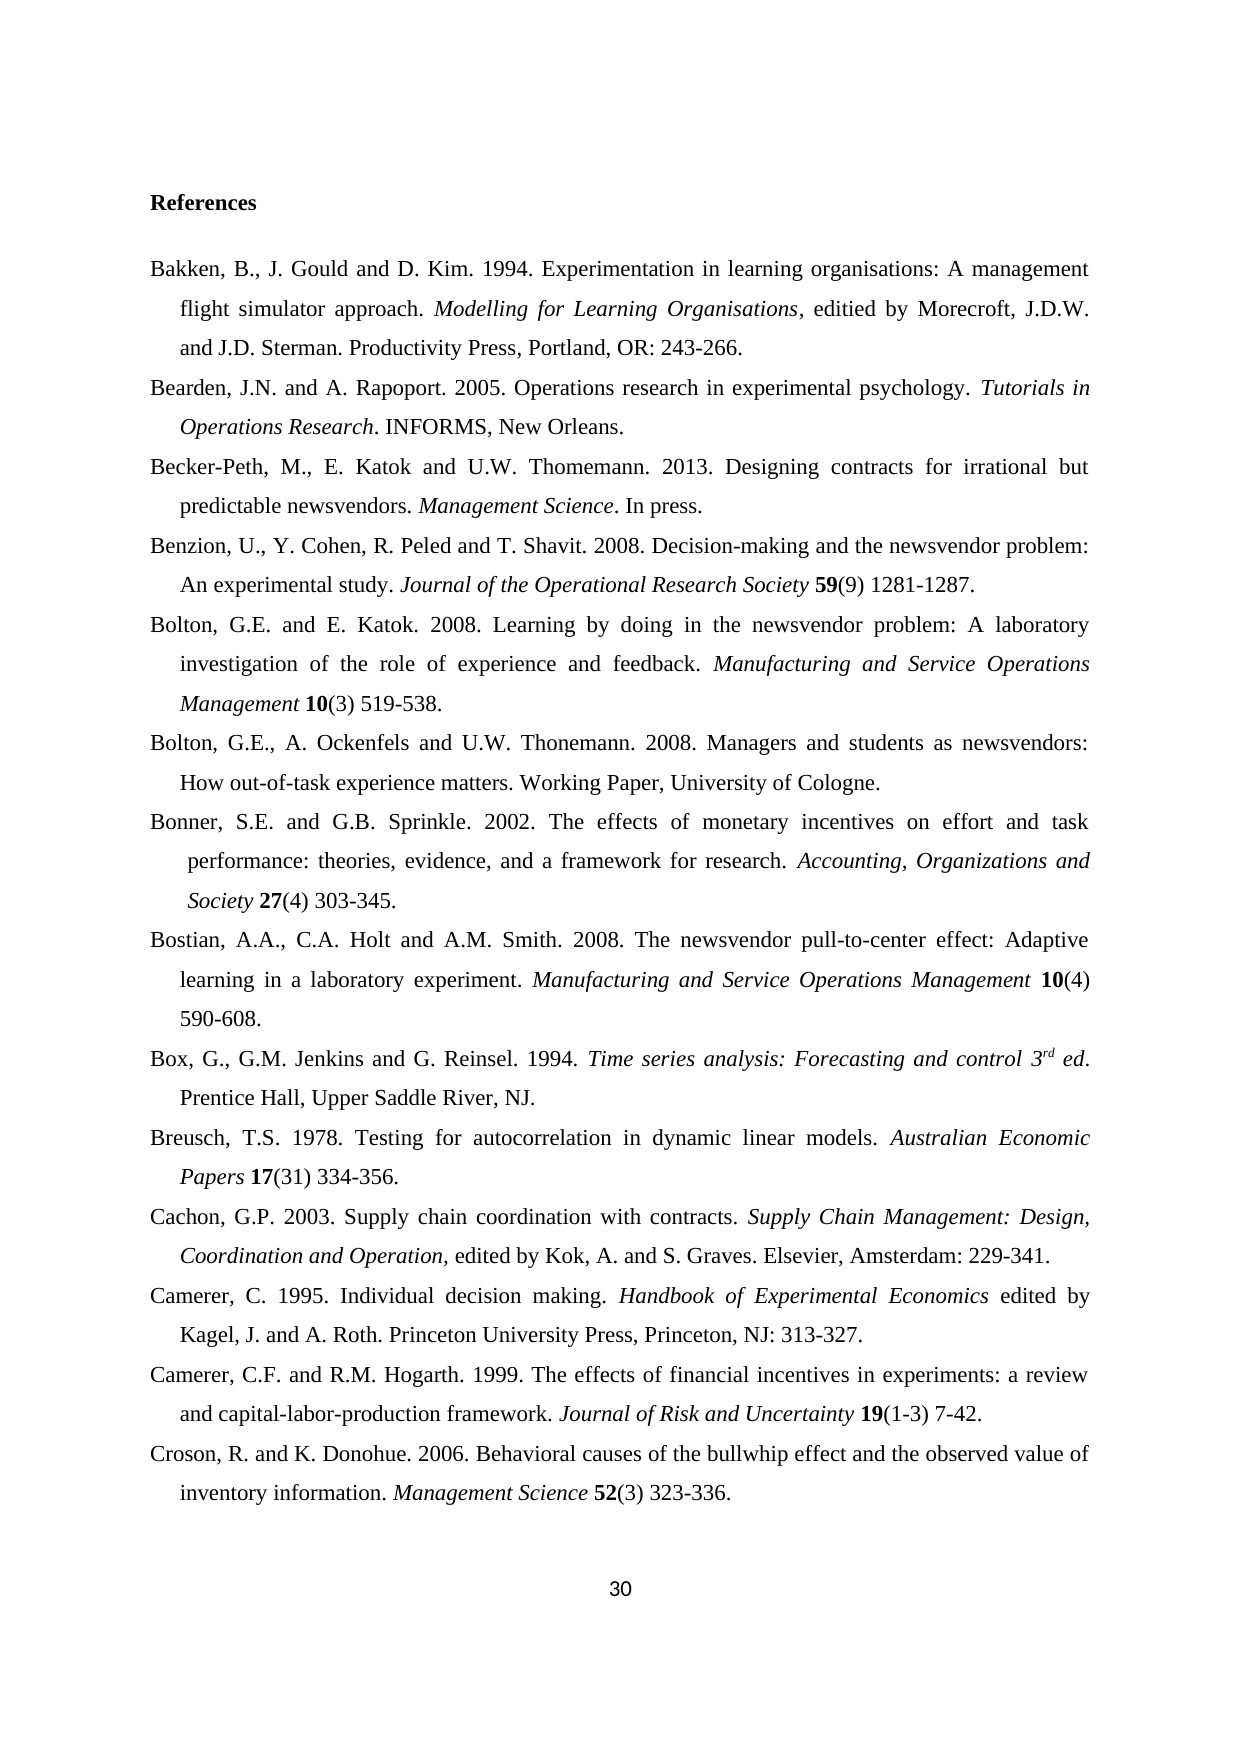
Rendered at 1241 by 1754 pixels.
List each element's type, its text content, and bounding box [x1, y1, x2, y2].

text Bolton, G.E., A. Ockenfels and U.W. Thonemann. 2008. Managers and students as newsvendors: How out-of-task experience matters. Working Paper, University of Cologne. [150, 729, 1090, 795]
text Camerer, C. 1995. Individual decision making. Handbook of Experimental Economics edited by Kagel, J. and A. Roth. Princeton University Press, Princeton, NJ: 313-327. [150, 1282, 1090, 1348]
text Box, G., G.M. Jenkins and G. Reinsel. 1994. Time series analysis: Forecasting and control 3rd ed. Prentice Hall, Upper Saddle River, NJ. [150, 1045, 1090, 1111]
text Benzion, U., Y. Cohen, R. Peled and T. Shavit. 2008. Decision-making and the newsvendor problem: An experimental study. Journal of the Operational Research Society 59(9) 1281-1287. [150, 532, 1090, 597]
text Bearden, J.N. and A. Rapoport. 2005. Operations research in experimental psychology. Tutorials in Operations Research. INFORMS, New Orleans. [150, 374, 1090, 439]
text Bakken, B., J. Gould and D. Kim. 1994. Experimentation in learning organisations: A management flight simulator approach. Modelling for Learning Organisations, editied by Morecroft, J.D.W. and J.D. Sterman. Productivity Press, Portland, OR: 243-266. [150, 255, 1090, 361]
text Breusch, T.S. 1978. Testing for autocorrelation in dynamic linear models. Australian Economic Papers 17(31) 334-356. [150, 1124, 1090, 1190]
text Cachon, G.P. 2003. Supply chain coordination with contracts. Supply Chain Management: Design, Coordination and Operation, edited by Kok, A. and S. Graves. Elsevier, Amsterdam: 229-341. [150, 1203, 1090, 1269]
text Bolton, G.E. and E. Katok. 2008. Learning by doing in the newsvendor problem: A laboratory investigation of the role of experience and feedback. Manufacturing and Service Operations Management 10(3) 519-538. [150, 611, 1090, 716]
text Bostian, A.A., C.A. Holt and A.M. Smith. 2008. The newsvendor pull-to-center effect: Adaptive learning in a laboratory experiment. Manufacturing and Service Operations Management 10(4) 590-608. [150, 926, 1090, 1032]
text References [150, 189, 1090, 216]
list Bonner, S.E. and G.B. Sprinkle. 2002. The effects of monetary incentives on effort and task performance: theories, evidence, and a framework for research. Accounting, Organizations and Society 27(4) 303-345. [150, 808, 1090, 913]
text Becker-Peth, M., E. Katok and U.W. Thomemann. 2013. Designing contracts for irrational but predictable newsvendors. Management Science. In press. [150, 453, 1090, 518]
text Croson, R. and K. Donohue. 2006. Behavioral causes of the bullwhip effect and the observed value of inventory information. Management Science 52(3) 323-336. [150, 1440, 1090, 1506]
text Camerer, C.F. and R.M. Hogarth. 1999. The effects of financial incentives in experiments: a review and capital-labor-production framework. Journal of Risk and Uncertainty 19(1-3) 7-42. [150, 1361, 1090, 1427]
